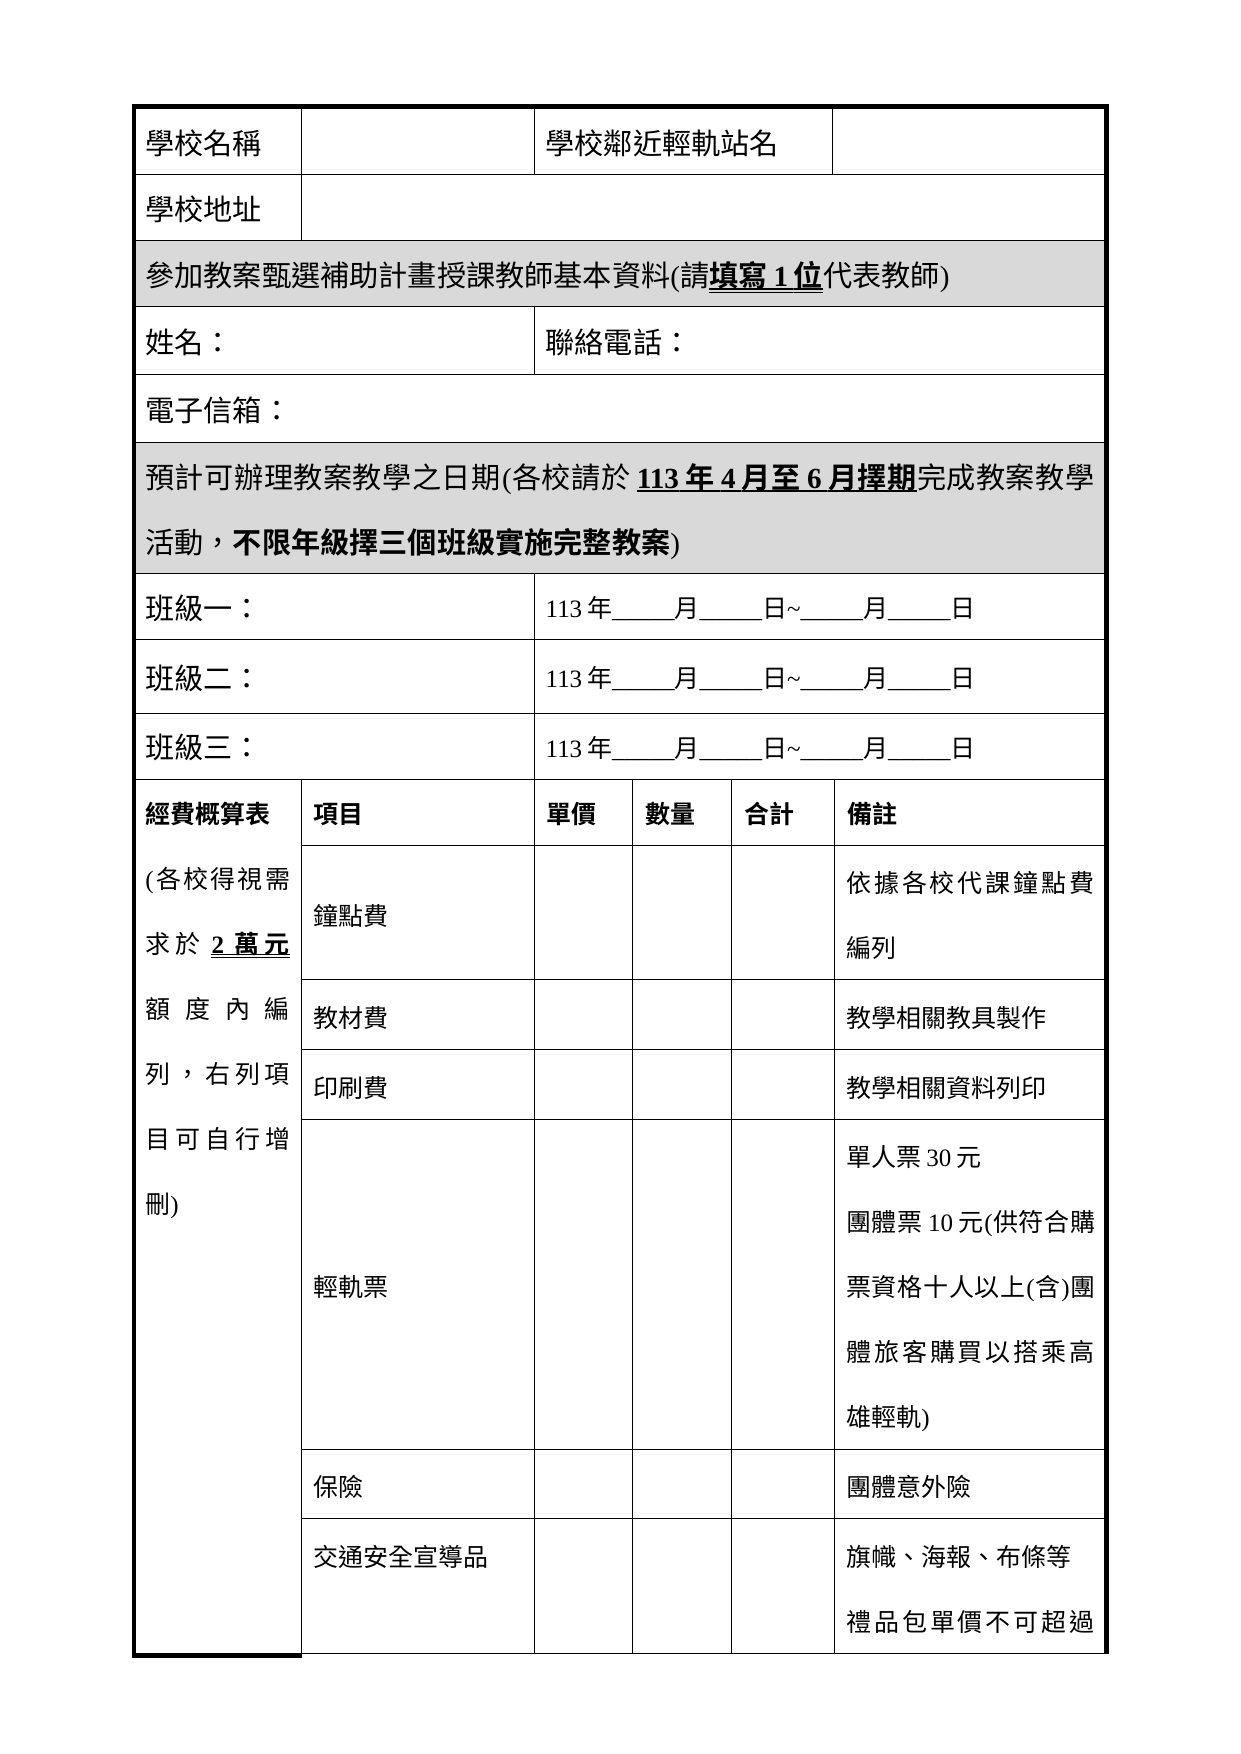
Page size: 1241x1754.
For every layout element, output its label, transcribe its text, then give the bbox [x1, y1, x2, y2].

table_cell [535, 1450, 632, 1518]
table_cell [633, 846, 731, 979]
table_cell [633, 1450, 731, 1518]
table_cell [535, 1120, 632, 1448]
table_cell 單價 [535, 780, 632, 845]
table_cell 班級一： [136, 574, 534, 639]
table_cell [732, 1450, 834, 1518]
table_header [302, 109, 534, 174]
table_cell [535, 1519, 632, 1653]
table_cell 預計可辦理教案教學之日期(各校請於113年4月至6月擇期完成教案教學活動，不限年級擇三個班級實施完整教案) [136, 443, 1104, 573]
table_header [833, 109, 1104, 174]
table_cell 備註 [835, 780, 1104, 845]
table_cell [302, 175, 1104, 240]
table_cell [732, 846, 834, 979]
table_cell 鐘點費 [302, 846, 534, 979]
table_cell [535, 980, 632, 1049]
table_cell [633, 1519, 731, 1653]
table_cell 班級三： [136, 714, 534, 779]
table_cell 數量 [633, 780, 731, 845]
table_cell 113年_____月_____日~_____月_____日 [535, 574, 1104, 639]
table_cell [633, 980, 731, 1049]
table_cell 項目 [302, 780, 534, 845]
table_cell [732, 1050, 834, 1119]
table_cell [633, 1050, 731, 1119]
table_cell [535, 1050, 632, 1119]
table_cell 113年_____月_____日~_____月_____日 [535, 640, 1104, 713]
table_header 學校鄰近輕軌站名 [535, 109, 832, 174]
table_cell [732, 1120, 834, 1448]
table_cell 印刷費 [302, 1050, 534, 1119]
table_cell 合計 [732, 780, 834, 845]
table_cell 交通安全宣導品 [302, 1519, 534, 1653]
table_cell [535, 846, 632, 979]
table_header 學校名稱 [136, 109, 301, 174]
table_cell 教學相關資料列印 [835, 1050, 1104, 1119]
table_cell 班級二： [136, 640, 534, 713]
table_cell 教材費 [302, 980, 534, 1049]
table_cell [633, 1120, 731, 1448]
table_cell 113年_____月_____日~_____月_____日 [535, 714, 1104, 779]
table_cell [732, 1519, 834, 1653]
table_cell 輕軌票 [302, 1120, 534, 1448]
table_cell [835, 1519, 1104, 1653]
table_cell 參加教案甄選補助計畫授課教師基本資料(請填寫1位代表教師) [136, 241, 1104, 306]
table_cell 電子信箱： [136, 375, 1104, 442]
table_cell 團體意外險 [835, 1450, 1104, 1518]
table_cell 依據各校代課鐘點費編列 [835, 846, 1104, 979]
table_cell 經費概算表 (各校得視需求於2萬元額度內編列，右列項目可自行增刪) [136, 780, 301, 1653]
table_cell 學校地址 [136, 175, 301, 240]
table_cell 教學相關教具製作 [835, 980, 1104, 1049]
table_cell 單人票30元 團體票10元(供符合購票資格十人以上(含)團體旅客購買以搭乘高雄輕軌) [835, 1120, 1104, 1448]
table_cell 聯絡電話： [535, 307, 1104, 374]
table_cell [732, 980, 834, 1049]
table_cell 保險 [302, 1450, 534, 1518]
table_cell 姓名： [136, 307, 534, 374]
